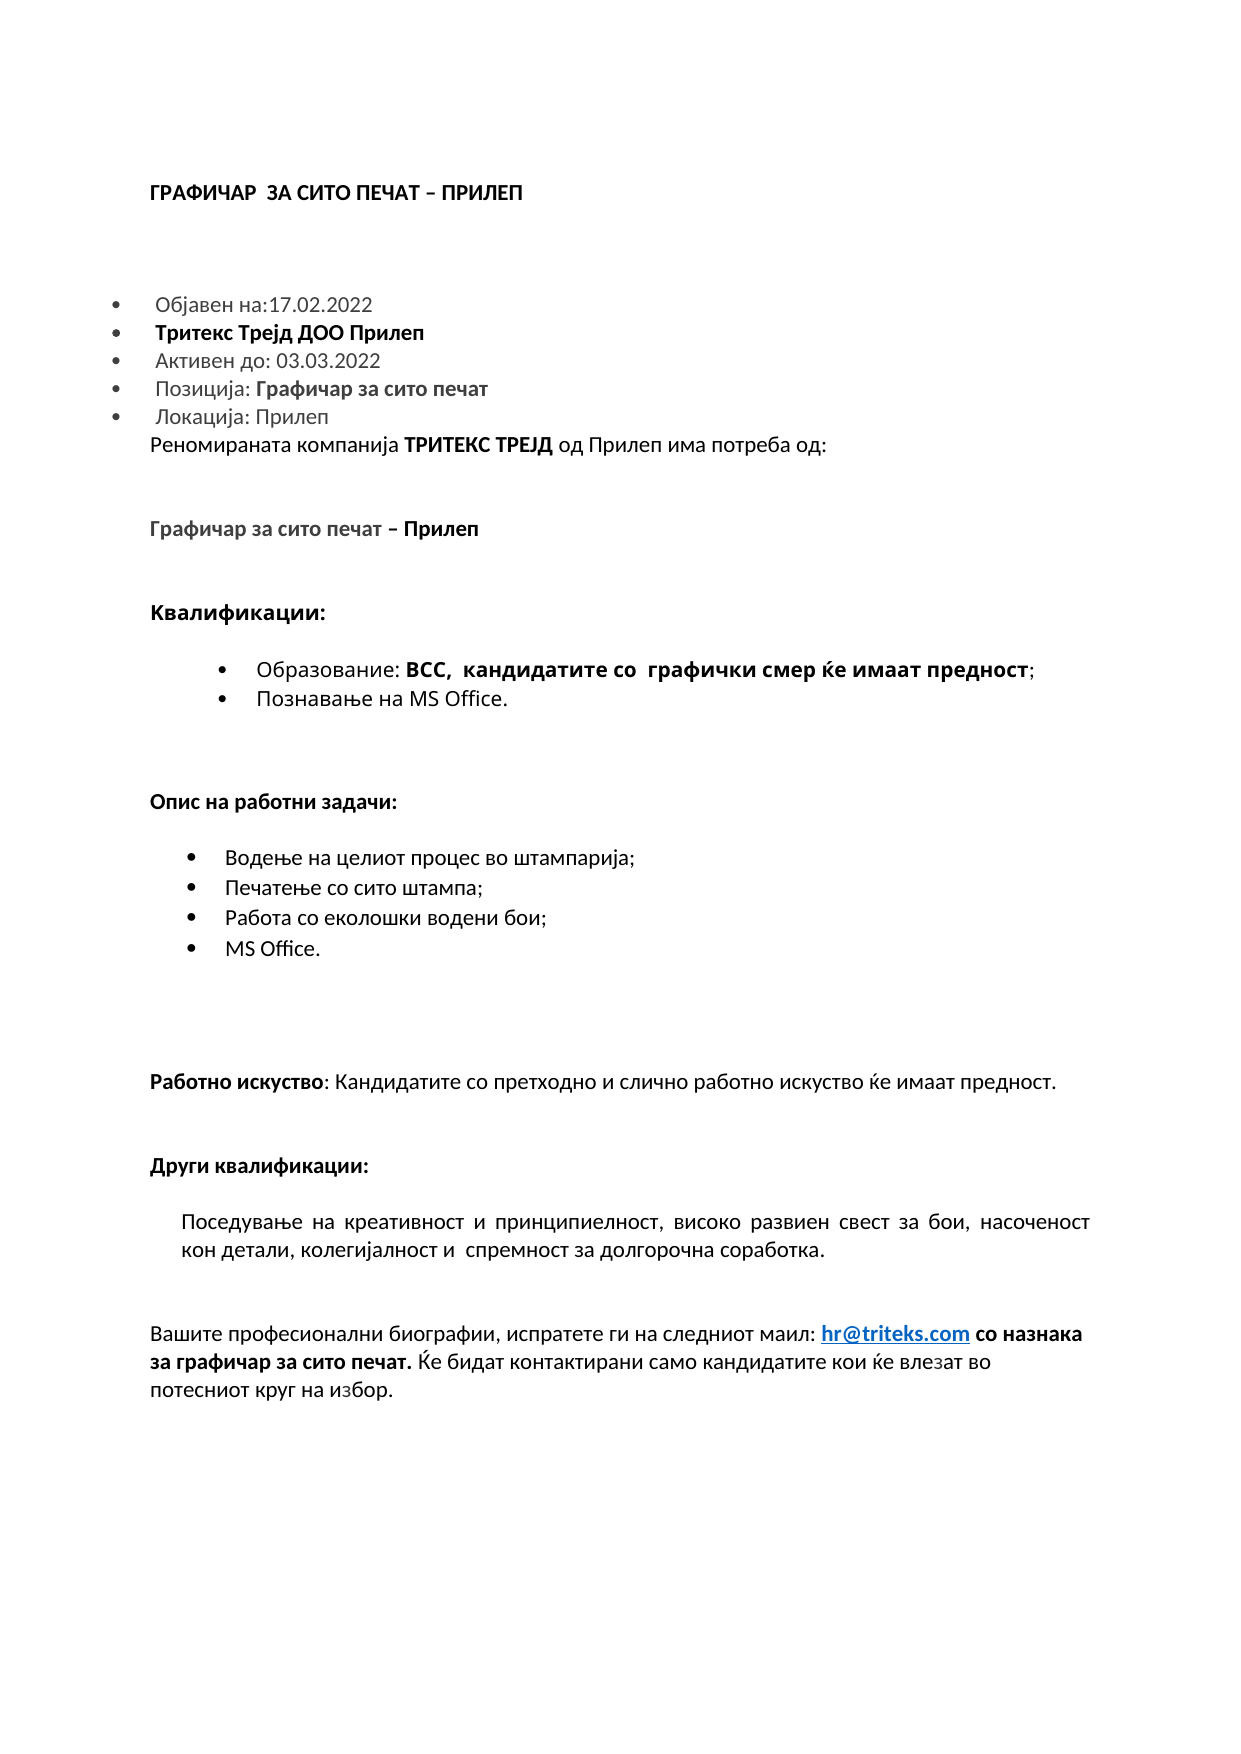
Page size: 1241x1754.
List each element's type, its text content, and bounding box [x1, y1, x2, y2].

text Вашите професионални биографии, испратете ги на следниот маил: hr@triteks.com со назнака за графичар за сито печат. Ќе бидат контактирани само кандидатите кои ќе влезат во потесниот круг на избор. [150, 1319, 1090, 1403]
list Водење на целиот процес во штампарија; [187, 843, 1090, 871]
list Локација: Прилеп [112, 402, 1090, 430]
list Позиција: Графичар за сито печат [112, 374, 1090, 402]
text Други квалификации: [150, 1151, 1090, 1179]
list Објавен на:17.02.2022 [112, 290, 1090, 318]
list Тритекс Трејд ДОО Прилеп [112, 318, 1090, 346]
text Работно искуство: Кандидатите со претходно и слично работно искуство ќе имаат предност. [150, 1067, 1090, 1095]
text Реномираната компанија ТРИТЕКС ТРЕЈД од Прилеп има потреба од: [150, 430, 1090, 458]
text Опис на работни задачи: [150, 787, 1090, 815]
list Печатење со сито штампа; [187, 873, 1090, 901]
list Образование: ВСС, кандидатите со графички смер ќе имаат предност; [219, 655, 1090, 684]
list Работа со еколошки водени бои; [187, 903, 1090, 931]
list Активен до: 03.03.2022 [112, 346, 1090, 374]
list Познавање на MS Office. [219, 684, 1090, 712]
text Поседување на креативност и принципиелност, високо развиен свест за бои, насоченост кон детали, колегијалност и спремност за долгорочна соработка. [181, 1207, 1090, 1263]
text Графичар за сито печат – ПРИЛЕП [150, 178, 1090, 206]
text Графичар за сито печат – Прилеп [150, 514, 1090, 542]
list MS Office. [187, 934, 1090, 962]
text Kвaлификации: [150, 598, 1090, 627]
